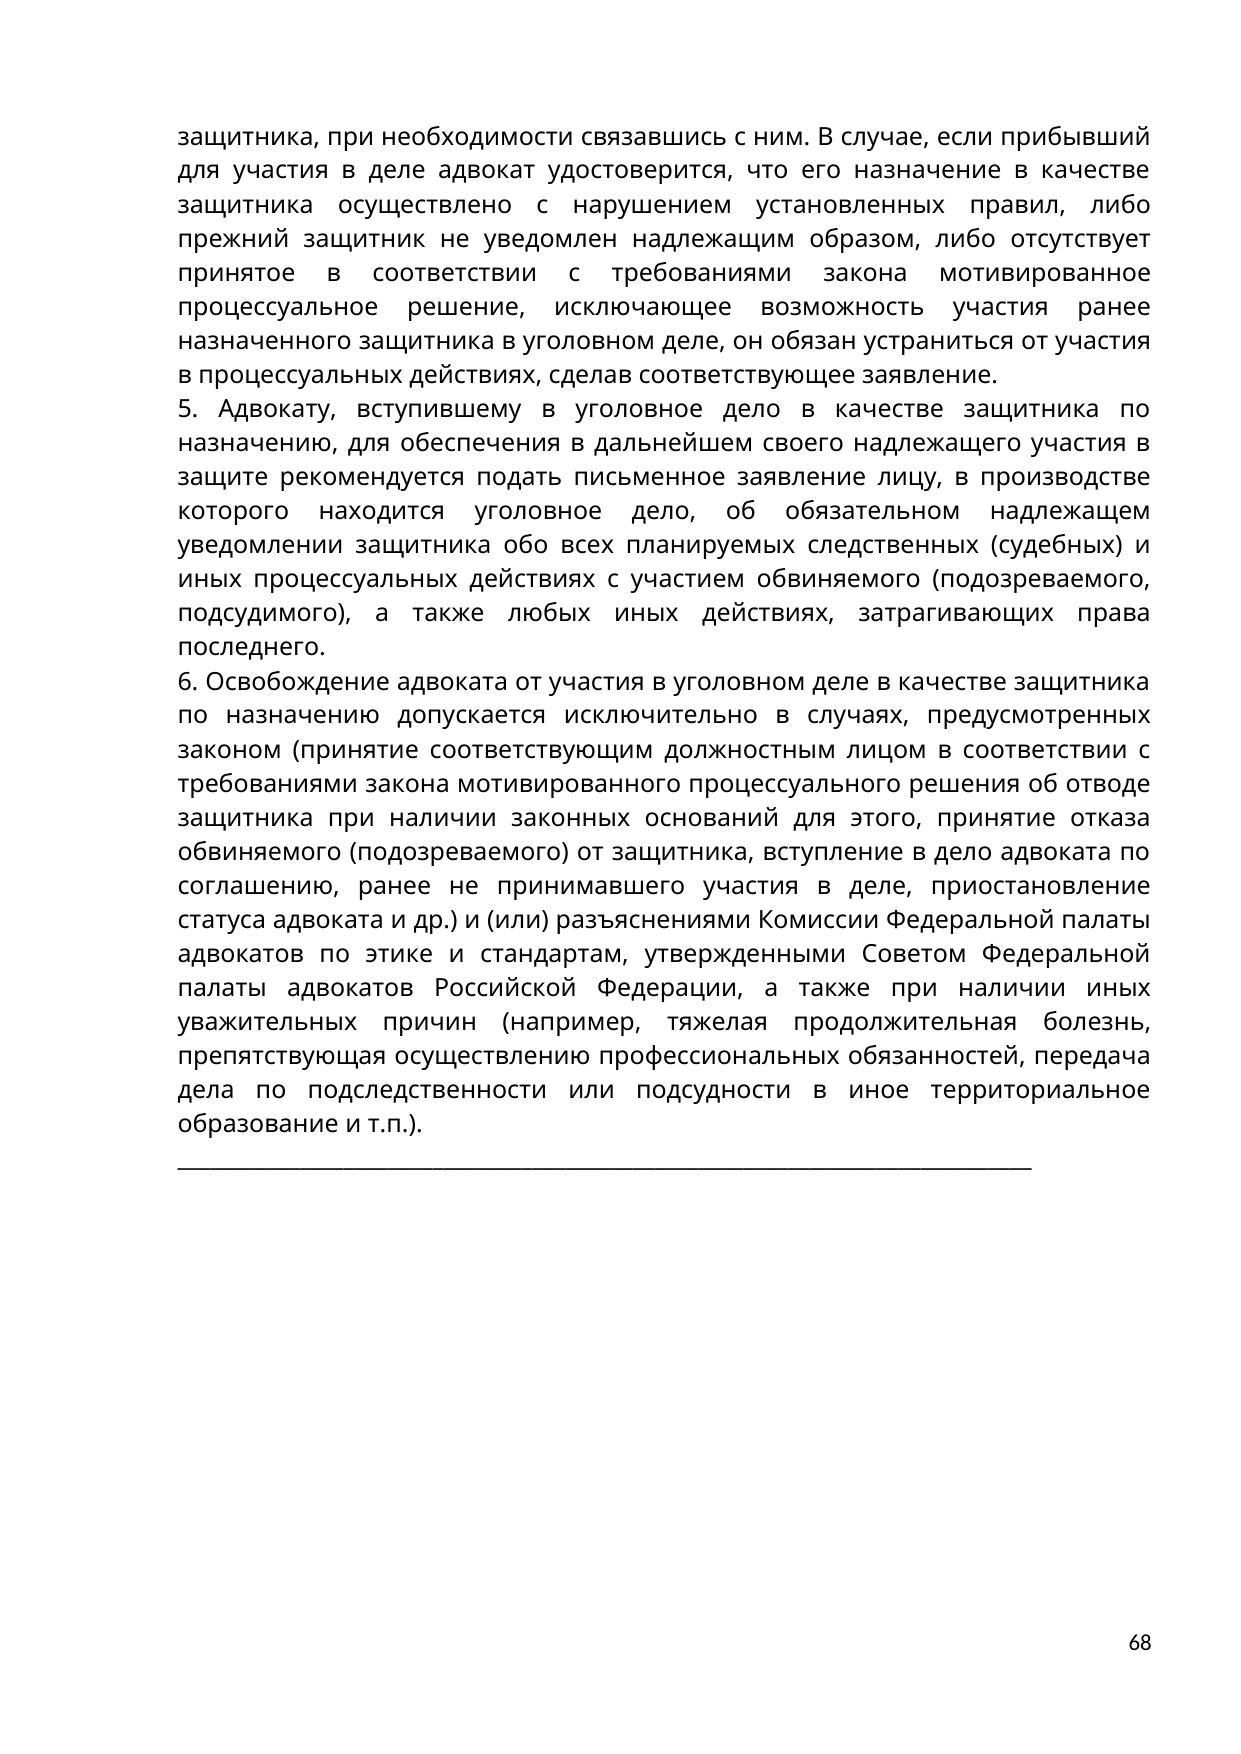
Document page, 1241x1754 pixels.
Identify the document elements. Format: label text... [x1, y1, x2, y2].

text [177, 118, 1152, 391]
text _____________________________________________________________________________ [177, 1140, 1152, 1174]
text 6. Освобождение адвоката от участия в уголовном деле в качестве защитника по назначению допускается исключительно в случаях, предусмотренных законом (принятие соответствующим должностным лицом в соответствии с требованиями закона мотивированного процессуального решения об отводе защитника при наличии законных оснований для этого, принятие отказа обвиняемого (подозреваемого) от защитника, вступление в дело адвоката по соглашению, ранее не принимавшего участия в деле, приостановление статуса адвоката и др.) и (или) разъяснениями Комиссии Федеральной палаты адвокатов по этике и стандартам, утвержденными Советом Федеральной палаты адвокатов Российской Федерации, а также при наличии иных уважительных причин (например, тяжелая продолжительная болезнь, препятствующая осуществлению профессиональных обязанностей, передача дела по подследственности или подсудности в иное территориальное образование и т.п.). [177, 663, 1152, 1140]
text 5. Адвокату, вступившему в уголовное дело в качестве защитника по назначению, для обеспечения в дальнейшем своего надлежащего участия в защите рекомендуется подать письменное заявление лицу, в производстве которого находится уголовное дело, об обязательном надлежащем уведомлении защитника обо всех планируемых следственных (судебных) и иных процессуальных действиях с участием обвиняемого (подозреваемого, подсудимого), а также любых иных действиях, затрагивающих права последнего. [177, 391, 1152, 663]
